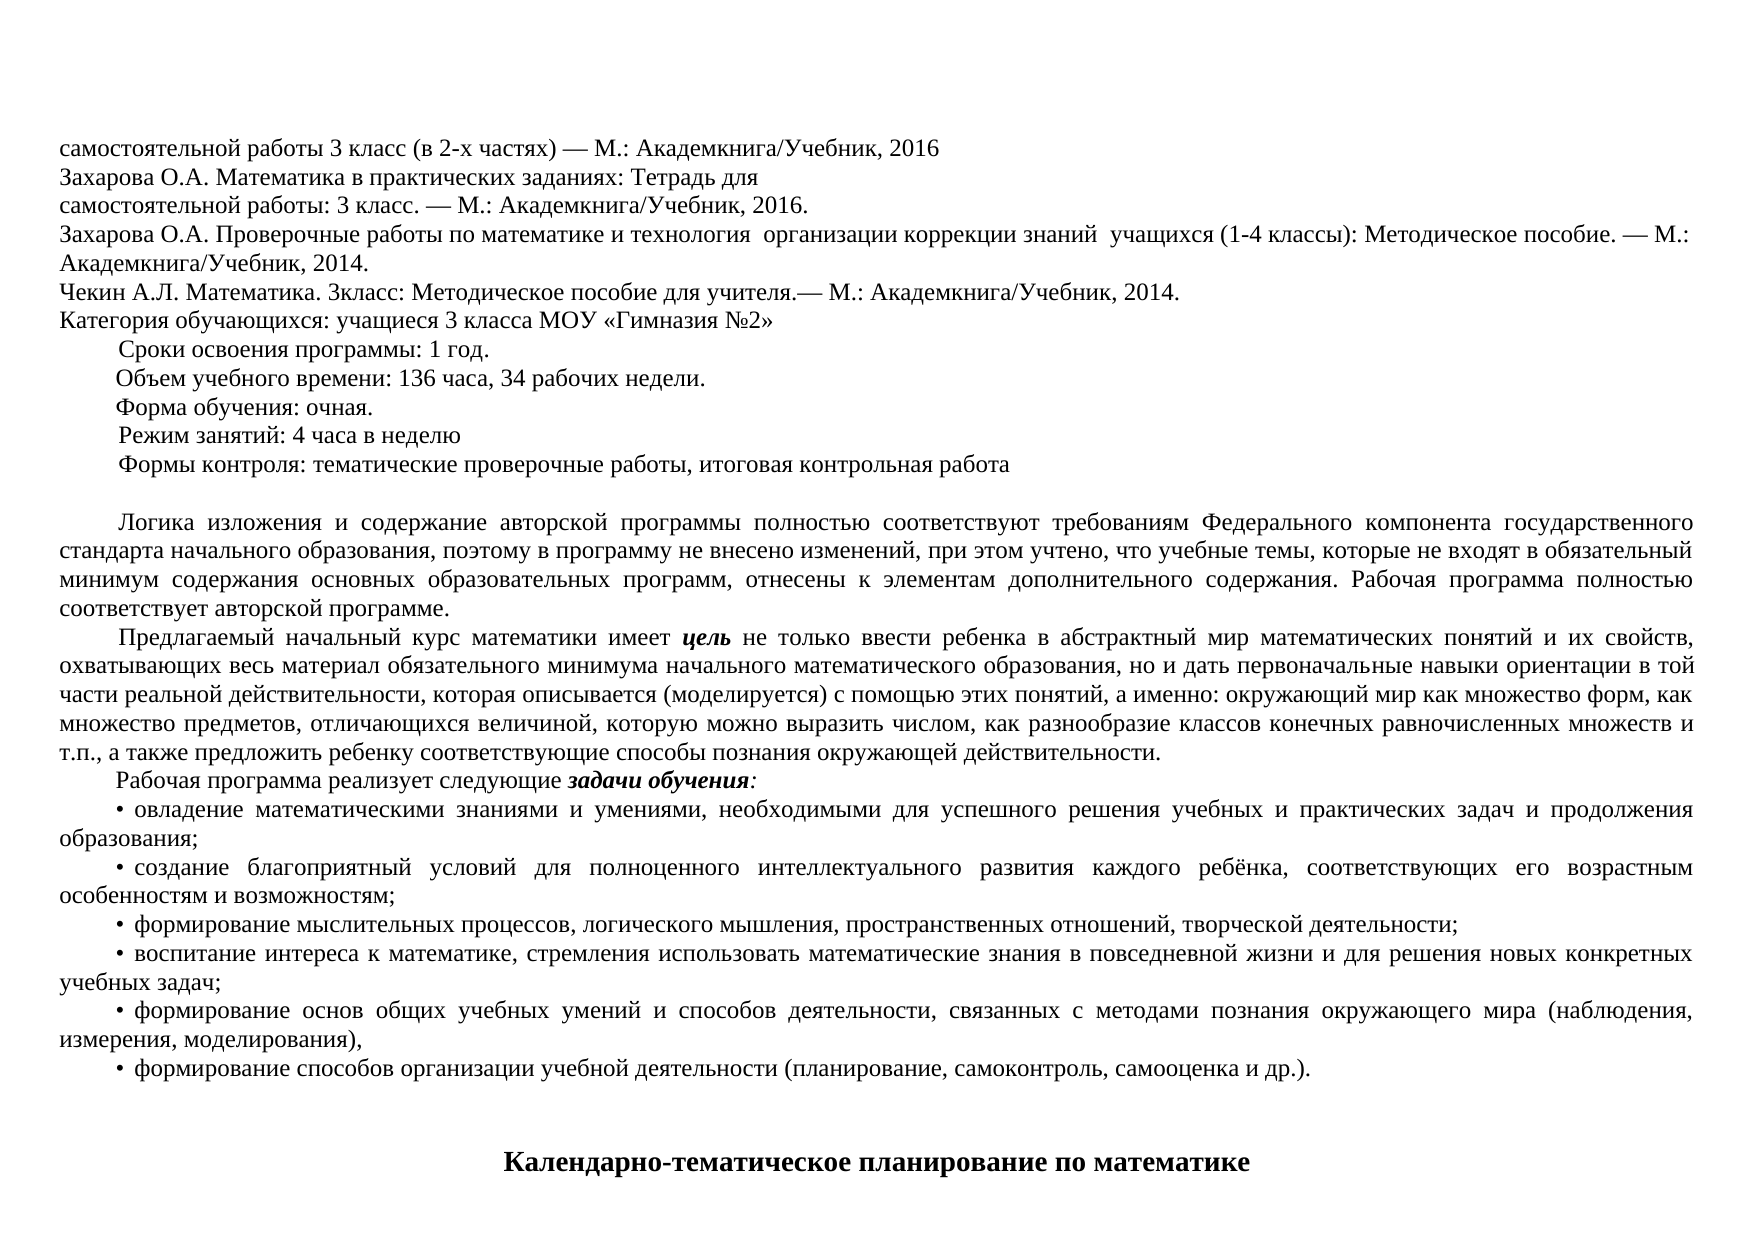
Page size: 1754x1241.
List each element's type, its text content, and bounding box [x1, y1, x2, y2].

text Чекин А.Л. Математика. 3класс: Методическое пособие для учителя.— М.: Академкнига/Учебник, 2014. [59, 277, 1695, 305]
list формирование способов организации учебной деятельности (планирование, самоконтроль, самооценка и др.). [59, 1053, 1695, 1082]
list формирование мыслительных процессов, логического мышления, пространственных отношений, творческой деятельности; [59, 909, 1695, 938]
text Захарова О.А. Проверочные работы по математике и технология организации коррекции знаний учащихся (1-4 классы): Методическое пособие. — М.: Академкнига/Учебник, 2014. [59, 219, 1695, 277]
list формирование основ общих учебных умений и способов деятельности, связанных с методами познания окружающего мира (наблюдения, измерения, моделирования), [59, 995, 1695, 1053]
text Режим занятий: 4 часа в неделю [118, 420, 1695, 449]
text Формы контроля: тематические проверочные работы, итоговая контрольная работа [118, 449, 1689, 478]
list овладение математическими знаниями и умениями, необходимыми для успешного решения учебных и практических задач и продолжения образования; [59, 794, 1695, 852]
list воспитание интереса к математике, стремления использовать математические знания в повседневной жизни и для решения новых конкретных учебных задач; [59, 938, 1695, 995]
text Категория обучающихся: учащиеся 3 класса МОУ «Гимназия №2» [59, 305, 1695, 334]
text Календарно-тематическое планирование по математике [59, 1144, 1695, 1177]
text Логика изложения и содержание авторской программы полностью соответствуют требованиям Федерального компонента государственного стандарта начального образования, поэтому в программу не внесено изменений, при этом учтено, что учебные темы, которые не входят в обязательный минимум содержания основных образовательных программ, отнесены к элементам дополнительного содержания. Рабочая программа полностью соответствует авторской программе. [59, 507, 1695, 622]
text Объем учебного времени: 136 часа, 34 рабочих недели. [59, 363, 1695, 392]
text самостоятельной работы 3 класс (в 2-х частях) — М.: Академкнига/Учебник, 2016 [59, 133, 1695, 162]
text Захарова О.А. Математика в практических заданиях: Тетрадь для [59, 162, 1695, 190]
text самостоятельной работы: 3 класс. — М.: Академкнига/Учебник, 2016. [59, 190, 1695, 219]
list создание благоприятный условий для полноценного интеллектуального развития каждого ребёнка, соответствующих его возрастным особенностям и возможностям; [59, 852, 1695, 909]
text Сроки освоения программы: 1 год. [118, 334, 1695, 363]
text Форма обучения: очная. [59, 392, 1695, 420]
text Предлагаемый начальный курс математики имеет цель не только ввести ребенка в абстрактный мир математических понятий и их свойств, охватывающих весь материал обязательного минимума начального математического образования, но и дать первоначальные навыки ориентации в той части реальной действительности, которая описывается (моделируется) с помощью этих понятий, а именно: окружающий мир как множество форм, как множество предметов, отличающихся величиной, которую можно выразить числом, как разнообразие классов конечных равночисленных множеств и т.п., а также предложить ребенку соответствующие способы познания окружающей действительности. [59, 622, 1695, 765]
text Рабочая программа реализует следующие задачи обучения: [59, 765, 1695, 794]
